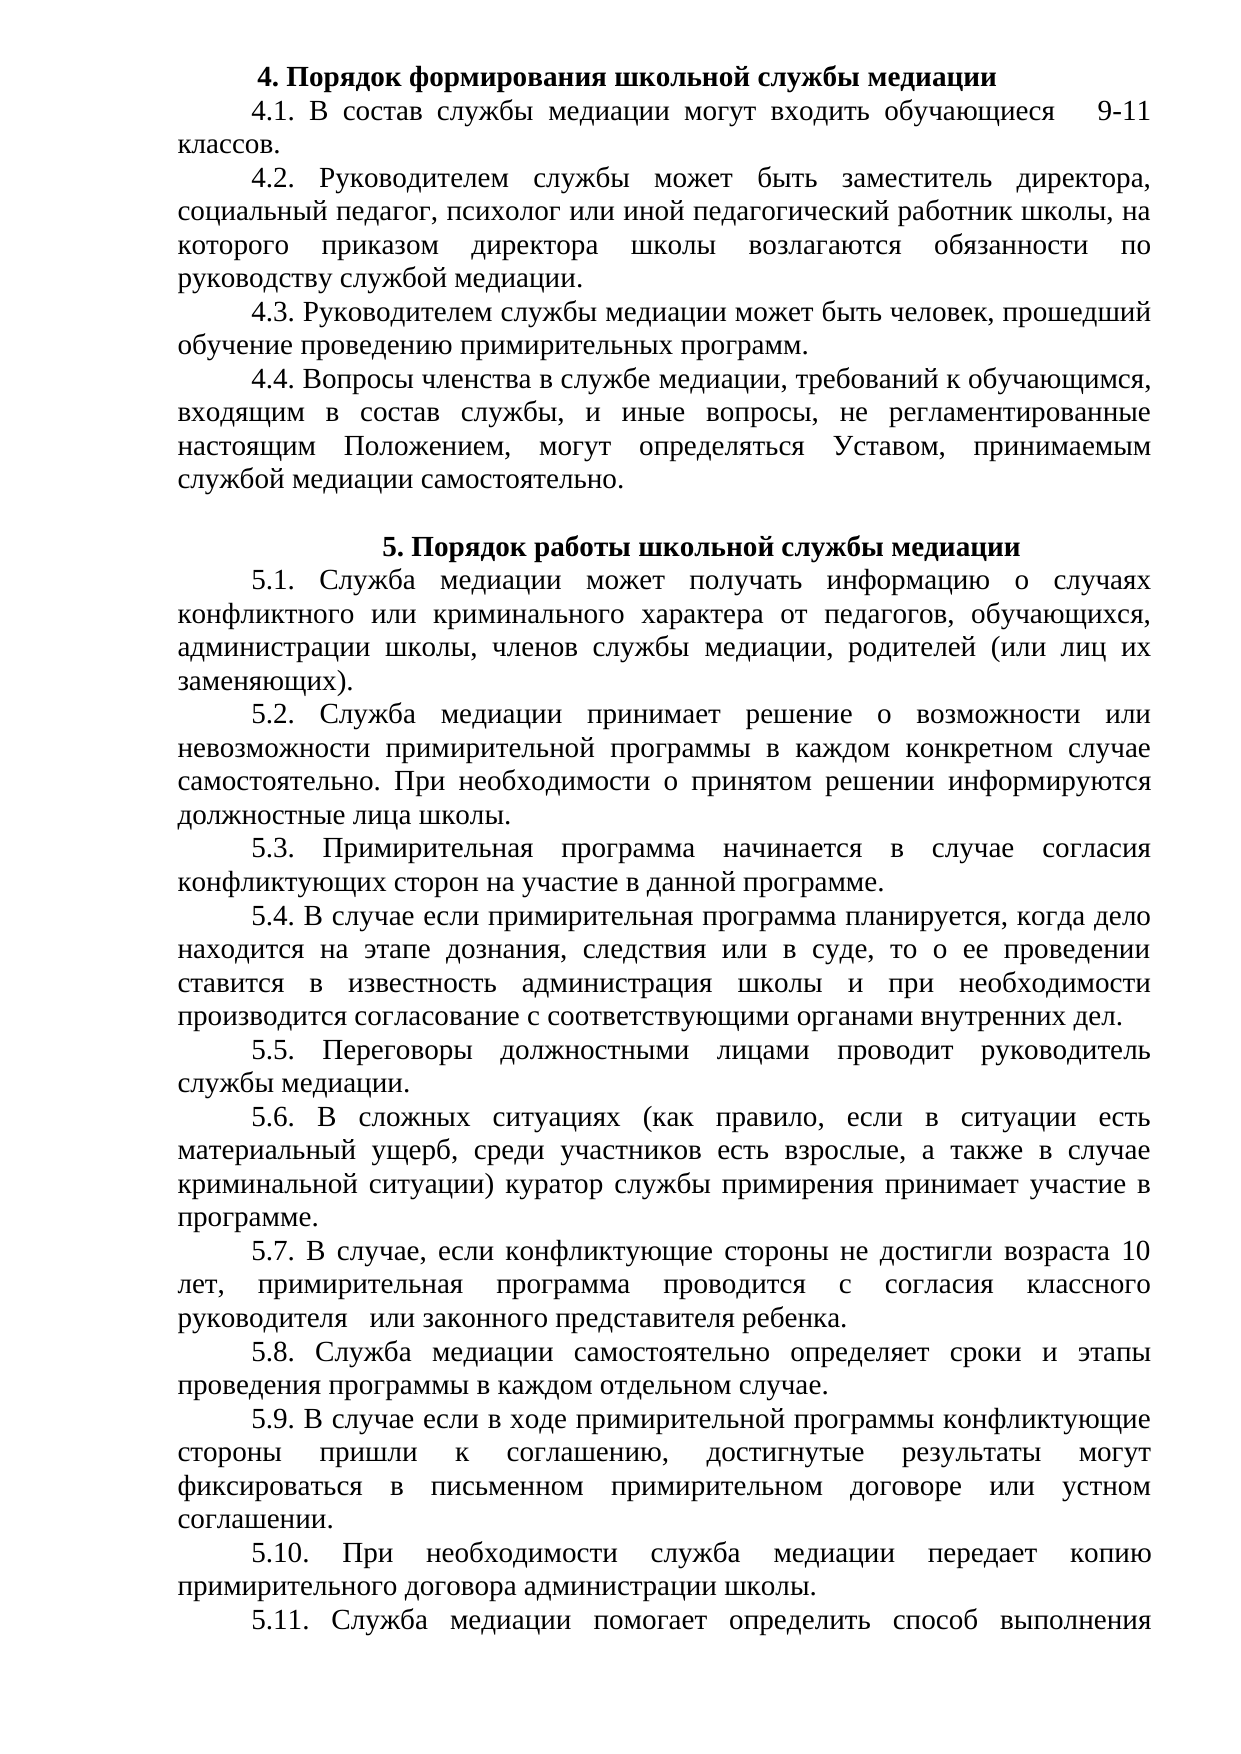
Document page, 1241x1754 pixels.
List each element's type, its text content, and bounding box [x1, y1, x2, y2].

text 5. Порядок работы школьной службы медиации [177, 529, 1152, 562]
text 5.7. В случае, если конфликтующие стороны не достигли возраста 10 лет, примирительная программа проводится с согласия классного руководителя или законного представителя ребенка. [177, 1233, 1152, 1334]
text 5.10. При необходимости служба медиации передает копию примирительного договора администрации школы. [177, 1535, 1152, 1602]
text 5.5. Переговоры должностными лицами проводит руководитель службы медиации. [177, 1032, 1152, 1099]
text 5.1. Служба медиации может получать информацию о случаях конфликтного или криминального характера от педагогов, обучающихся, администрации школы, членов службы медиации, родителей (или лиц их заменяющих). [177, 562, 1152, 696]
text 4.2. Руководителем службы может быть заместитель директора, социальный педагог, психолог или иной педагогический работник школы, на которого приказом директора школы возлагаются обязанности по руководству службой медиации. [177, 160, 1152, 294]
text 5.4. В случае если примирительная программа планируется, когда дело находится на этапе дознания, следствия или в суде, то о ее проведении ставится в известность администрация школы и при необходимости производится согласование с соответствующими органами внутренних дел. [177, 898, 1152, 1032]
text 5.3. Примирительная программа начинается в случае согласия конфликтующих сторон на участие в данной программе. [177, 831, 1152, 898]
text 4.3. Руководителем службы медиации может быть человек, прошедший обучение проведению примирительных программ. [177, 294, 1152, 361]
text 5.6. В сложных ситуациях (как правило, если в ситуации есть материальный ущерб, среди участников есть взрослые, а также в случае криминальной ситуации) куратор службы примирения принимает участие в программе. [177, 1099, 1152, 1233]
text 5.2. Служба медиации принимает решение о возможности или невозможности примирительной программы в каждом конкретном случае самостоятельно. При необходимости о принятом решении информируются должностные лица школы. [177, 696, 1152, 831]
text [177, 1602, 1152, 1636]
text 5.9. В случае если в ходе примирительной программы конфликтующие стороны пришли к соглашению, достигнутые результаты могут фиксироваться в письменном примирительном договоре или устном соглашении. [177, 1401, 1152, 1535]
text 4.4. Вопросы членства в службе медиации, требований к обучающимся, входящим в состав службы, и иные вопросы, не регламентированные настоящим Положением, могут определяться Уставом, принимаемым службой медиации самостоятельно. [177, 361, 1152, 495]
text 5.8. Служба медиации самостоятельно определяет сроки и этапы проведения программы в каждом отдельном случае. [177, 1334, 1152, 1401]
text 4.1. В состав службы медиации могут входить обучающиеся 9-11 классов. [177, 93, 1152, 160]
text 4. Порядок формирования школьной службы медиации [102, 59, 1152, 93]
